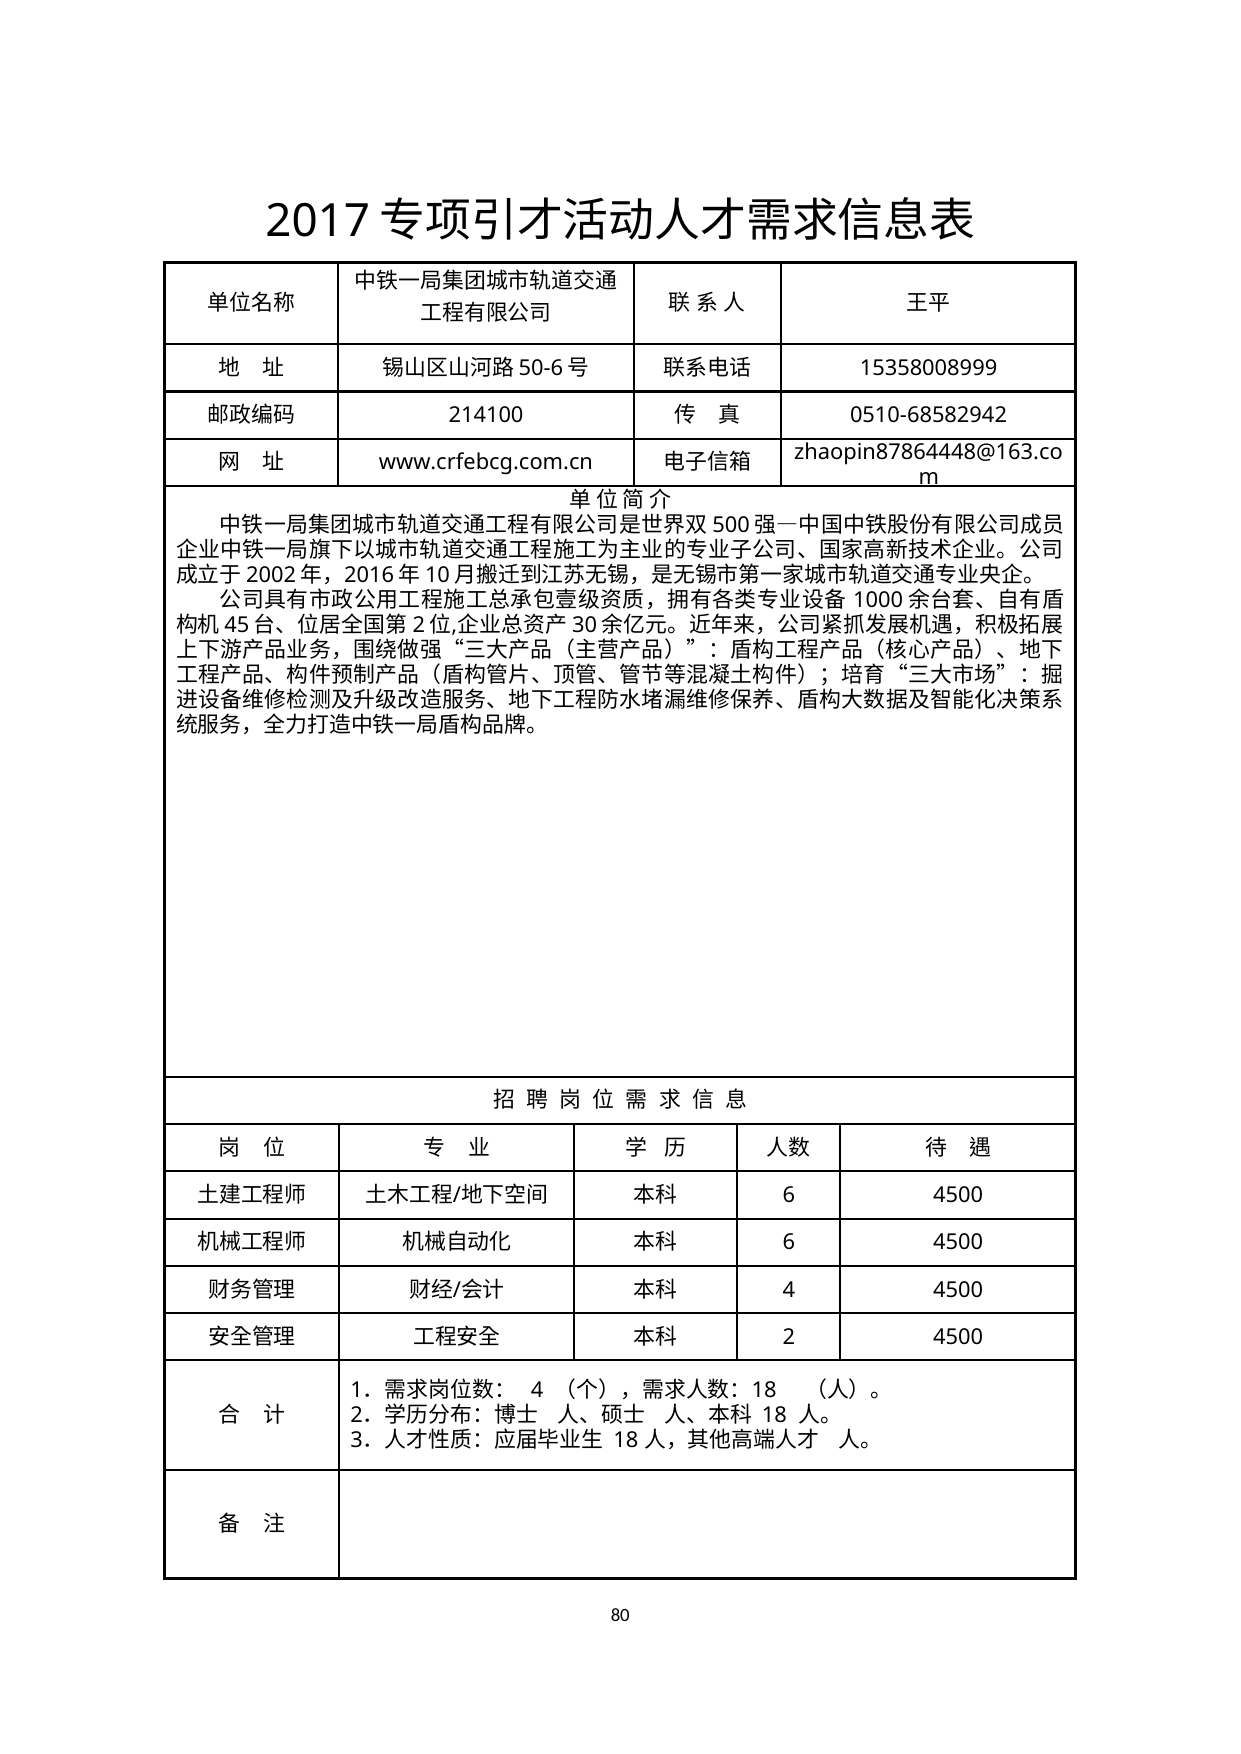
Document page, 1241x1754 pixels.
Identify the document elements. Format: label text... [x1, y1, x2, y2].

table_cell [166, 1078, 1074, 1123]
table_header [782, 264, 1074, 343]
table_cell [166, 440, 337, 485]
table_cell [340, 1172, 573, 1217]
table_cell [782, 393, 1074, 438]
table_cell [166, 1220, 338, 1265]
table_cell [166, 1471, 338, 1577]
text 2017专项引才活动人才需求信息表 [159, 190, 1081, 248]
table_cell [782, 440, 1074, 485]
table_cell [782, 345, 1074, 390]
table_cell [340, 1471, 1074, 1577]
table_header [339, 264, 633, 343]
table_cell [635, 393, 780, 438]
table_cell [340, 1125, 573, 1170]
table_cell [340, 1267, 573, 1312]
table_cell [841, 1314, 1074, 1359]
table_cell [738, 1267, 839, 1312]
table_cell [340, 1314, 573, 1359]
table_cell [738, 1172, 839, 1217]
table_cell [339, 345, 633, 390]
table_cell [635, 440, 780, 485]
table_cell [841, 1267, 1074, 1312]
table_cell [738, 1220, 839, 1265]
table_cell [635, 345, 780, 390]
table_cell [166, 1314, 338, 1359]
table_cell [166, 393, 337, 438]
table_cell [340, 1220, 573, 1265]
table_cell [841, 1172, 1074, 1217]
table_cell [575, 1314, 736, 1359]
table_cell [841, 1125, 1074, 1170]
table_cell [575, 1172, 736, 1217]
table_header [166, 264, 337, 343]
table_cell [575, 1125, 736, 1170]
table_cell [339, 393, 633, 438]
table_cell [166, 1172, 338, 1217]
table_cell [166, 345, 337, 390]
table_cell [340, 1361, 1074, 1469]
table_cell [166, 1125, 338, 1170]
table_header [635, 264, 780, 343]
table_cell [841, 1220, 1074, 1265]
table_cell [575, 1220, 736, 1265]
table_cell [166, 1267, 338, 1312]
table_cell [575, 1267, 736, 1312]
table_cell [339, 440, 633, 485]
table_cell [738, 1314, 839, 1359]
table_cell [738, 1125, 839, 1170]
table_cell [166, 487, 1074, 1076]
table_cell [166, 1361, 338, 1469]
